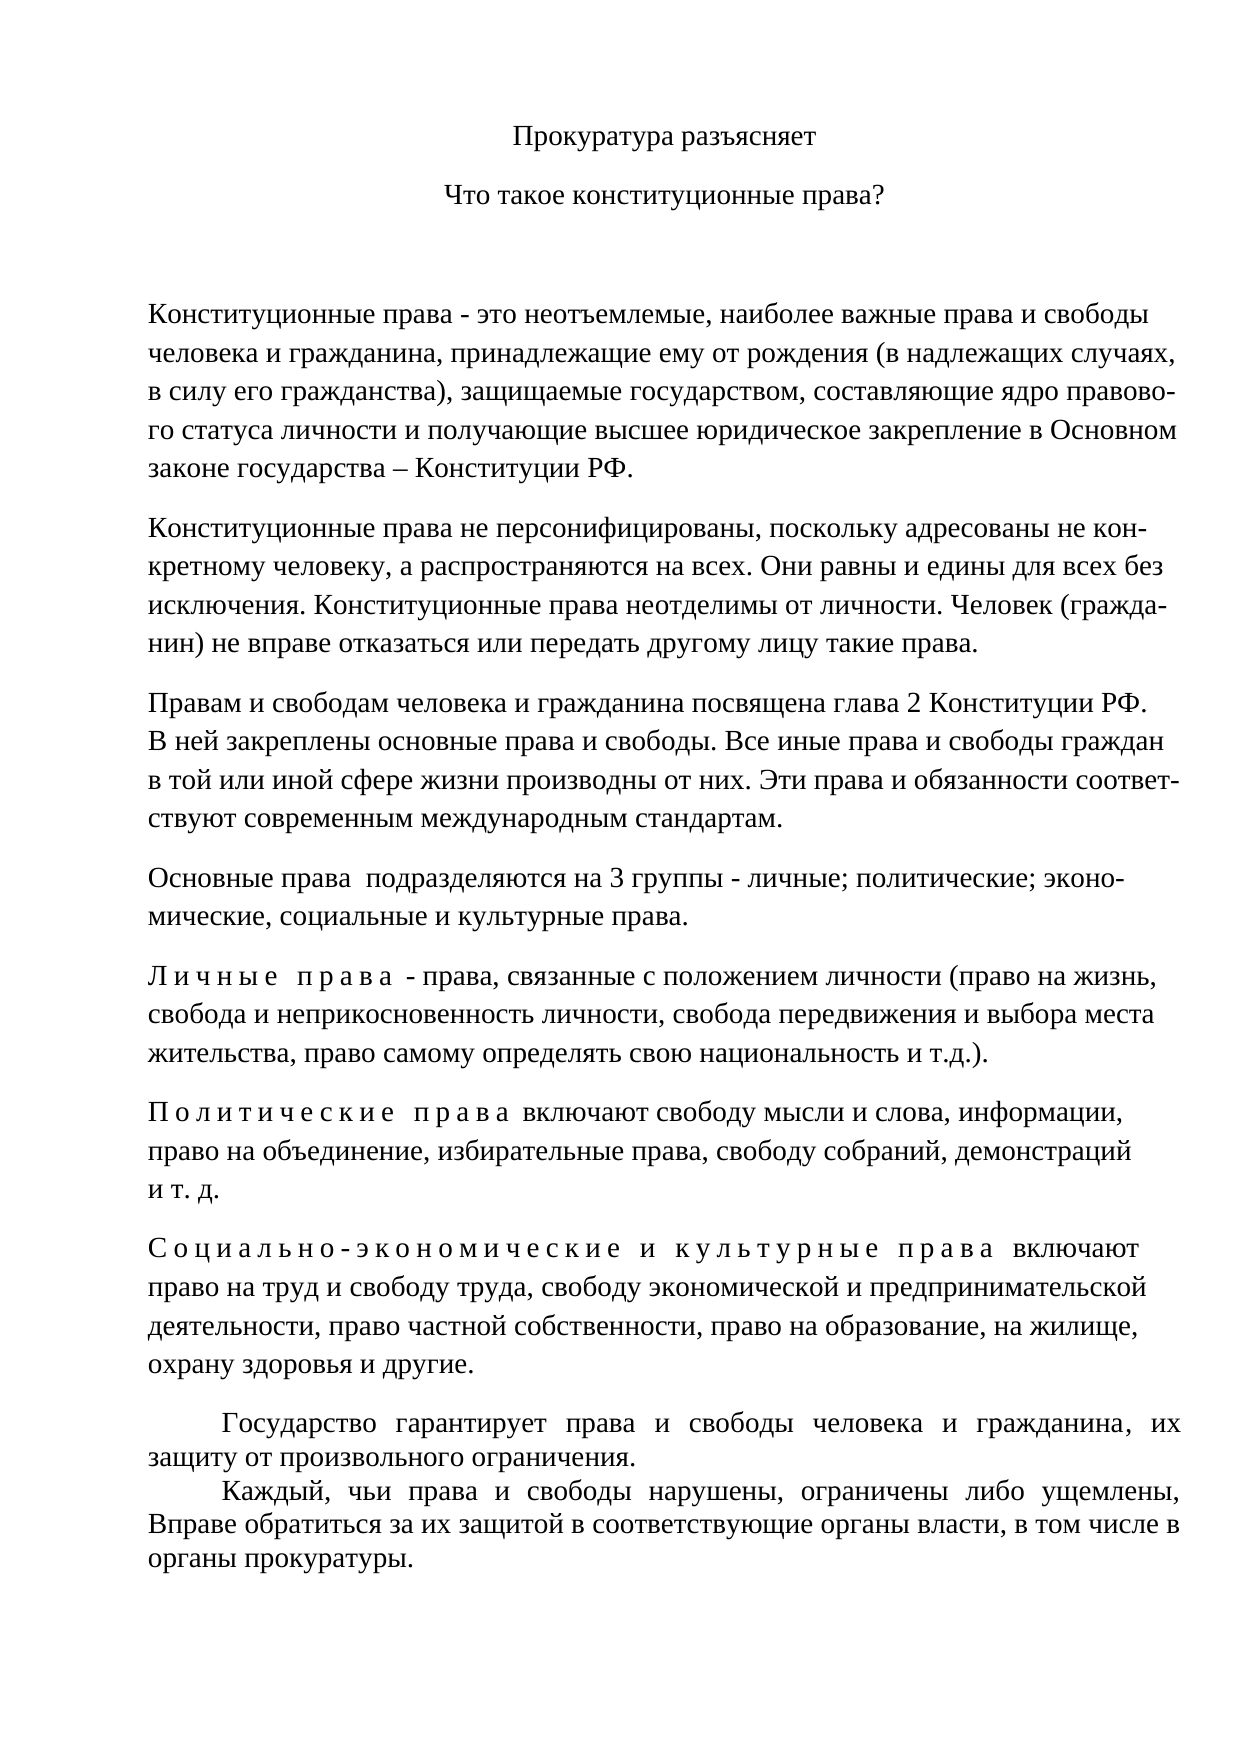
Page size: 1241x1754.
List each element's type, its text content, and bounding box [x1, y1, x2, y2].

text Государство гарантирует права и свободы человека и гражданина, их защиту от произвольного ограничения. [148, 1406, 1181, 1473]
text Что такое конституционные права? [148, 177, 1181, 211]
text Конституционные права - это неотъемлемые, наиболее важные права и свободы человека и гражданина, принадлежащие ему от рождения (в надлежащих случаях, в силу его гражданства), защищаемые государством, составляющие ядро правового статуса личности и получающие высшее юридическое закрепление в Основном законе государства – Конституции РФ. [148, 296, 1181, 484]
text Правам и свободам человека и гражданина посвящена глава 2 Конституции РФ. В ней закреплены основные права и свободы. Все иные права и свободы граждан в той или иной сфере жизни производны от них. Эти права и обязанности соответствуют современным международным стандартам. [148, 685, 1181, 834]
text Социально-экономические и культурные права включают право на труд и свободу труда, свободу экономической и предпринимательской деятельности, право частной собственности, право на образование, на жилище, охрану здоровья и другие. [148, 1231, 1181, 1380]
text Личные права - права, связанные с положением личности (право на жизнь, свобода и неприкосновенность личности, свобода передвижения и выбора места жительства, право самому определять свою национальность и т.д.). [148, 958, 1181, 1068]
text Прокуратура разъясняет [148, 118, 1181, 152]
text Основные права подразделяются на 3 группы - личные; политические; экономические, социальные и культурные права. [148, 860, 1181, 932]
text Конституционные права не персонифицированы, поскольку адресованы не конкретному человеку, а распространяются на всех. Они равны и едины для всех без исключения. Конституционные права неотделимы от личности. Человек (гражданин) не вправе отказаться или передать другому лицу такие права. [148, 510, 1181, 659]
text Каждый, чьи права и свободы нарушены, ограничены либо ущемлены, Вправе обратиться за их защитой в соответствующие органы власти, в том числе в органы прокуратуры. [148, 1473, 1181, 1573]
text Политические права включают свободу мысли и слова, информации, право на объединение, избирательные права, свободу собраний, демонстраций и т. д. [148, 1094, 1181, 1205]
